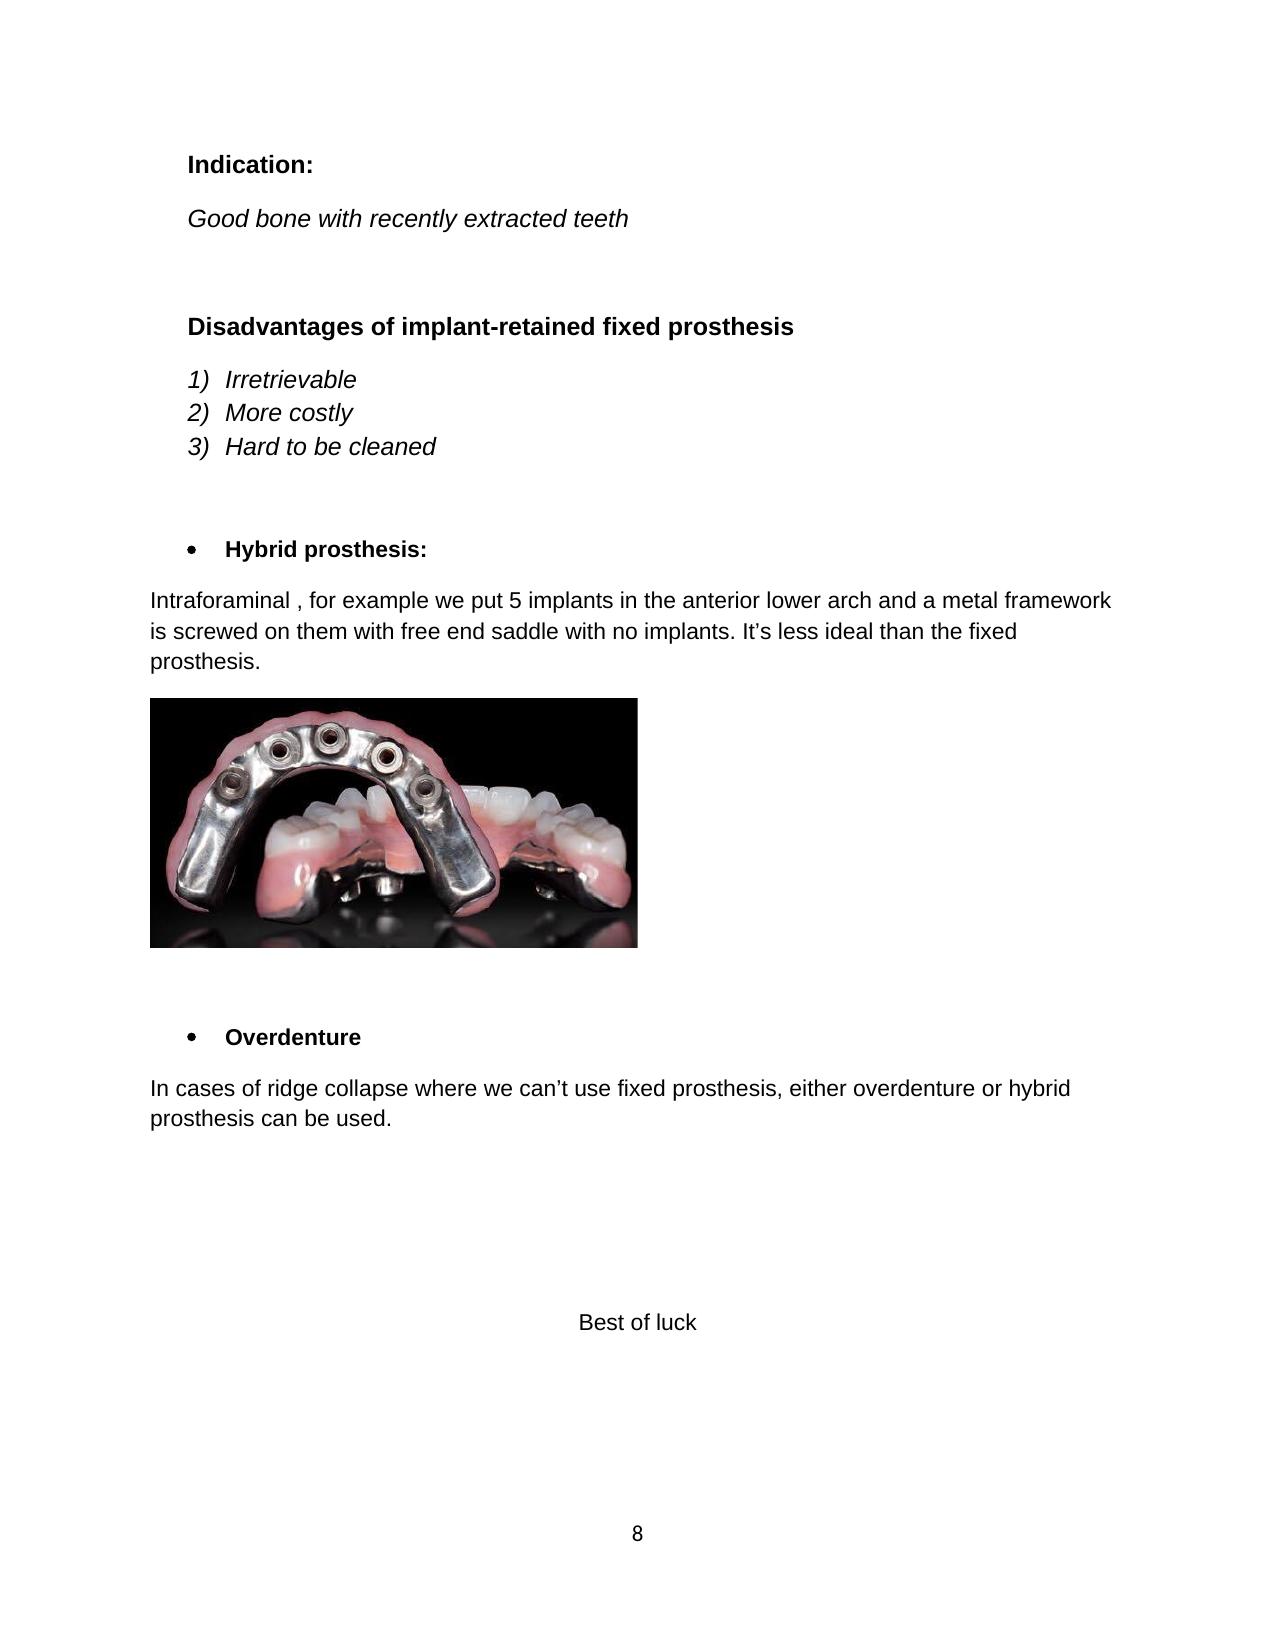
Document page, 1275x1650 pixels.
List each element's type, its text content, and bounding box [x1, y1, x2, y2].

list Overdenture [187, 1023, 1125, 1050]
text Good bone with recently extracted teeth [187, 204, 1125, 233]
list Hybrid prosthesis: [187, 536, 1125, 563]
list Hard to be cleaned [187, 431, 1125, 460]
list More costly [187, 398, 1125, 427]
text In cases of ridge collapse where we can’t use fixed prosthesis, either overdenture or hybrid prosthesis can be used. [150, 1074, 1125, 1131]
text Best of luck [150, 1309, 1125, 1335]
text Disadvantages of implant-retained fixed prosthesis [187, 312, 1125, 340]
text Intraforaminal , for example we put 5 implants in the anterior lower arch and a metal framework is screwed on them with free end saddle with no implants. It’s less ideal than the fixed prosthesis. [150, 587, 1125, 674]
list Irretrievable [187, 365, 1125, 394]
picture [150, 698, 638, 948]
text Indication: [187, 150, 1125, 179]
